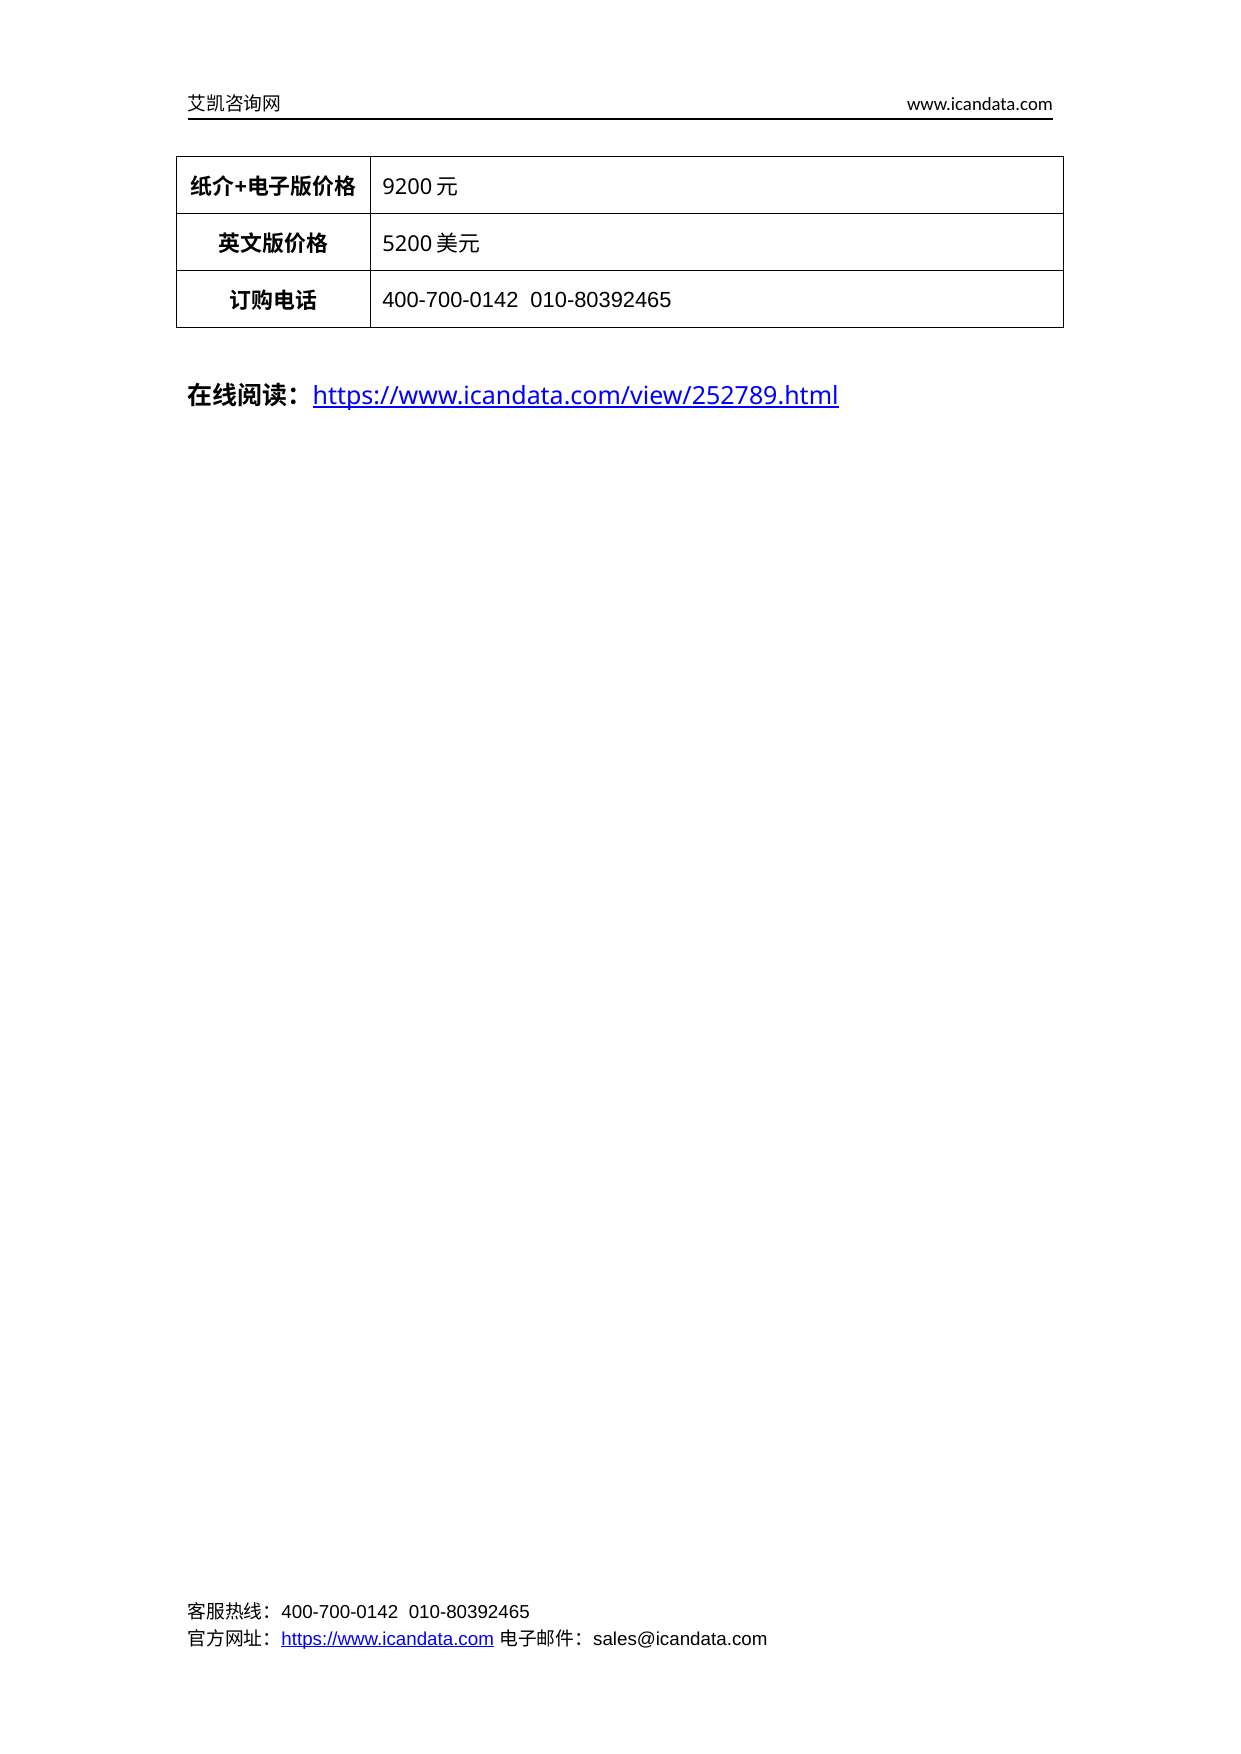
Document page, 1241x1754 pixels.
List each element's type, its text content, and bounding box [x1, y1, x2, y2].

text 在线阅读：https://www.icandata.com/view/252789.html [187, 361, 1053, 426]
table_cell 5200美元 [371, 214, 1063, 270]
table_cell 纸介+电子版价格 [177, 157, 370, 213]
table_cell 订购电话 [177, 271, 370, 327]
table_cell 400-700-0142 010-80392465 [371, 271, 1063, 327]
table_cell 英文版价格 [177, 214, 370, 270]
table_cell 9200元 [371, 157, 1063, 213]
